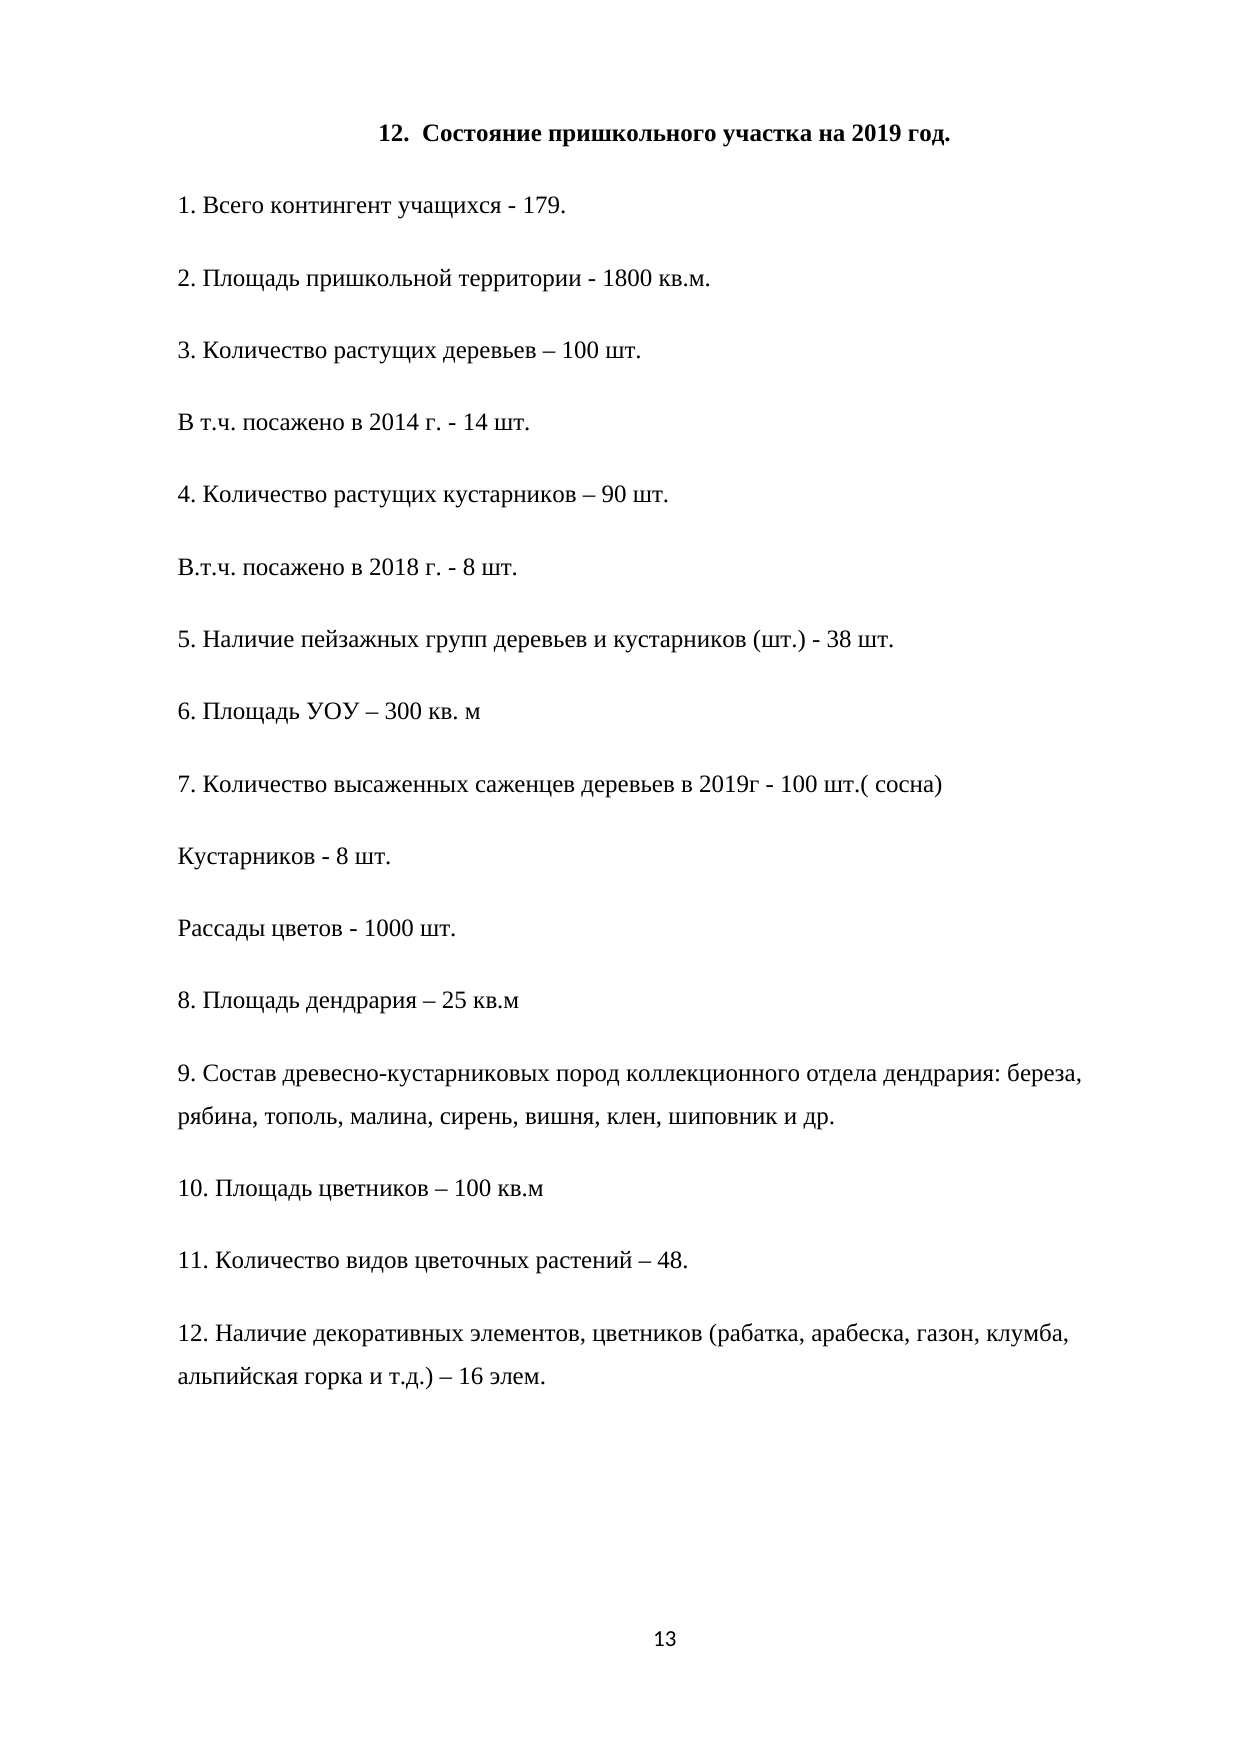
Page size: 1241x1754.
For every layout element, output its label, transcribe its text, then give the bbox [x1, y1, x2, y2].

text В т.ч. посажено в 2014 г. - 14 шт. [177, 407, 1152, 436]
text 12. Состояние пришкольного участка на 2019 год. [177, 118, 1152, 147]
text 10. Площадь цветников – 100 кв.м [177, 1173, 1152, 1202]
text 5. Наличие пейзажных групп деревьев и кустарников (шт.) - 38 шт. [177, 624, 1152, 653]
text 4. Количество растущих кустарников – 90 шт. [177, 479, 1152, 508]
text 9. Состав древесно-кустарниковых пород коллекционного отдела дендрария: береза, рябина, тополь, малина, сирень, вишня, клен, шиповник и др. [177, 1058, 1152, 1130]
text 8. Площадь дендрария – 25 кв.м [177, 986, 1152, 1014]
text Рассады цветов - 1000 шт. [177, 913, 1152, 942]
text 12. Наличие декоративных элементов, цветников (рабатка, арабеска, газон, клумба, альпийская горка и т.д.) – 16 элем. [177, 1318, 1152, 1390]
text 3. Количество растущих деревьев – 100 шт. [177, 335, 1152, 364]
text 2. Площадь пришкольной территории - 1800 кв.м. [177, 263, 1152, 291]
text В.т.ч. посажено в 2018 г. - 8 шт. [177, 552, 1152, 581]
text Кустарников - 8 шт. [177, 841, 1152, 870]
text 6. Площадь УОУ – 300 кв. м [177, 696, 1152, 725]
text 7. Количество высаженных саженцев деревьев в 2019г - 100 шт.( сосна) [177, 769, 1152, 797]
text 11. Количество видов цветочных растений – 48. [177, 1246, 1152, 1274]
text 1. Всего контингент учащихся - 179. [177, 190, 1152, 219]
